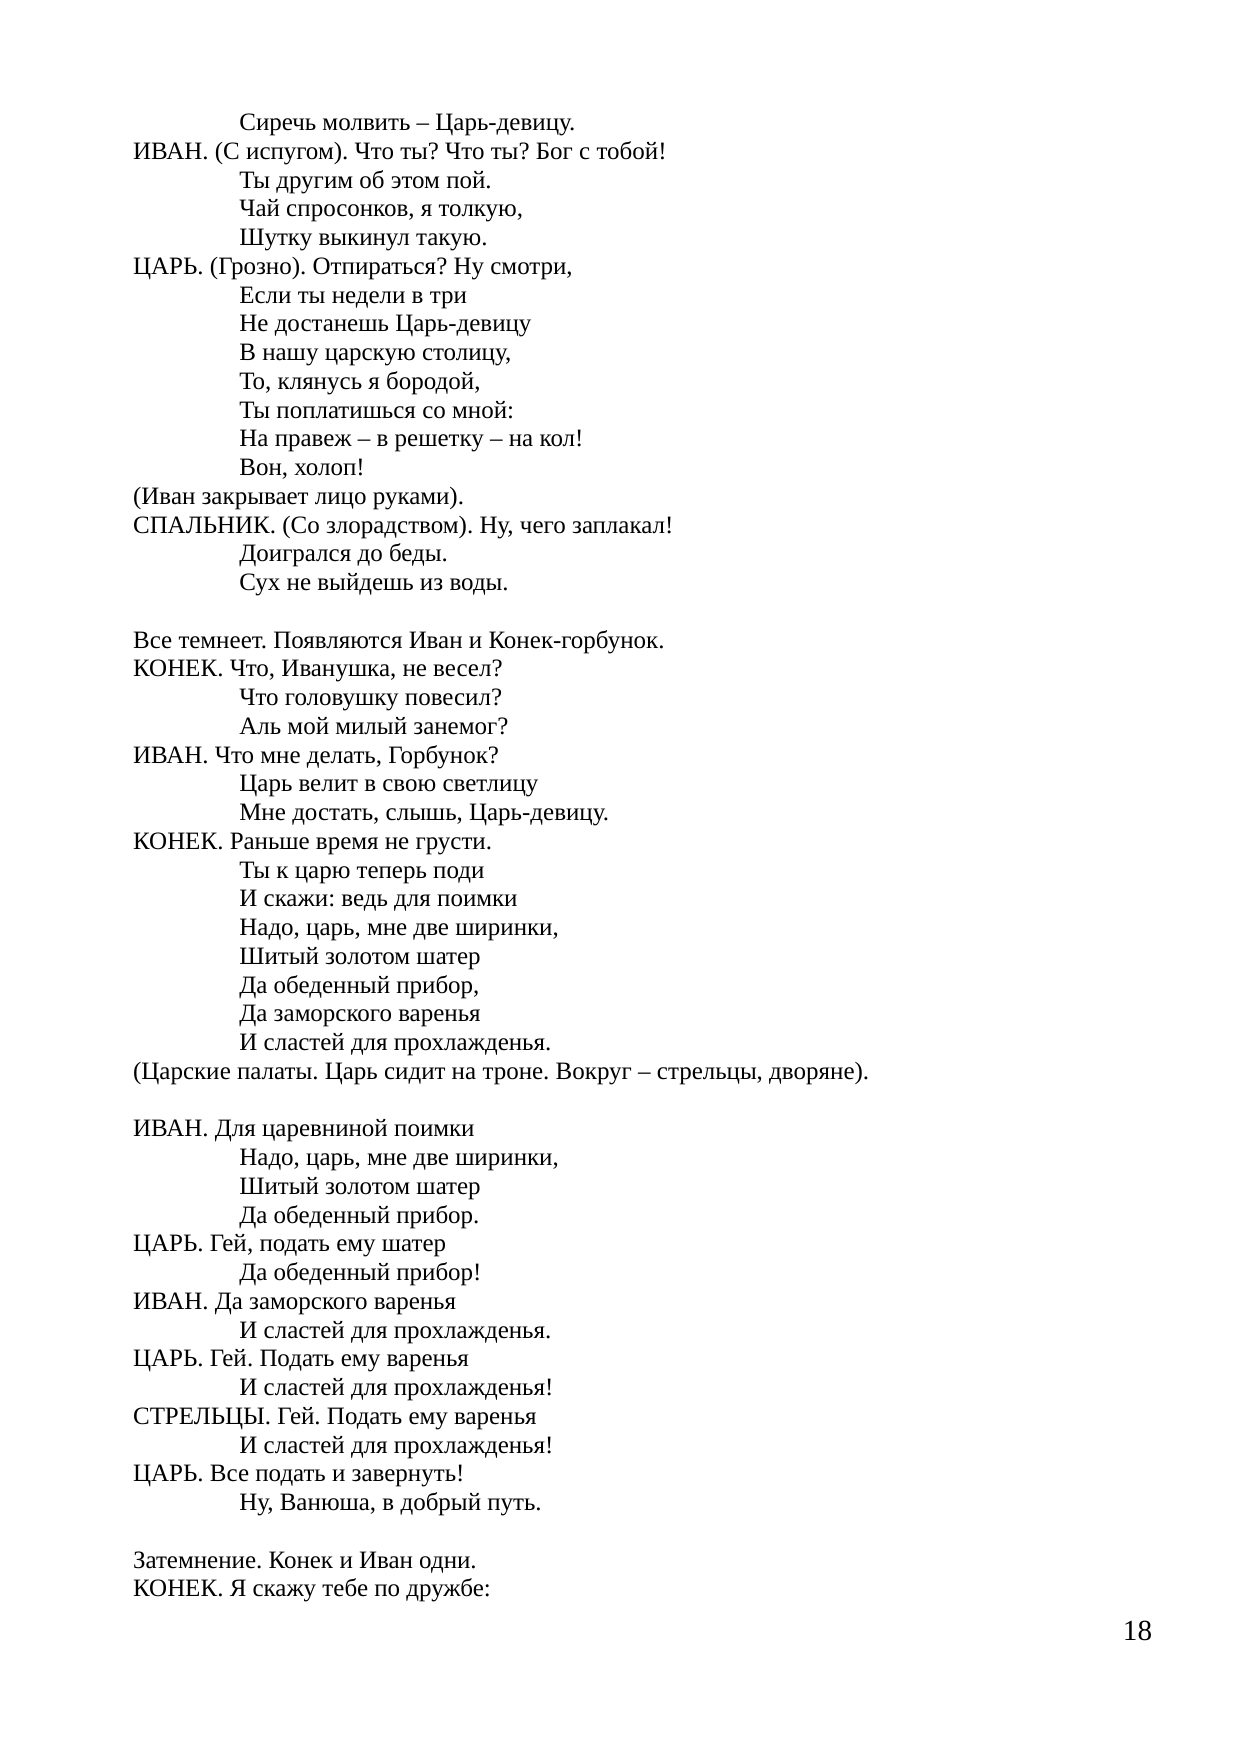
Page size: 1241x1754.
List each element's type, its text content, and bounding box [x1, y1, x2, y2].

text Надо, царь, мне две ширинки, [133, 1142, 1152, 1171]
text Да обеденный прибор, [133, 970, 1152, 998]
text ИВАН. Для царевниной поимки [133, 1113, 1152, 1142]
text Да заморского варенья [133, 998, 1152, 1027]
text Шутку выкинул такую. [133, 222, 1152, 251]
text ЦАРЬ. Гей, подать ему шатер [133, 1228, 1152, 1257]
text Не достанешь Царь-девицу [133, 308, 1152, 337]
text КОНЕК. Что, Иванушка, не весел? [133, 653, 1152, 682]
text Если ты недели в три [133, 280, 1152, 308]
text И сластей для прохлажденья. [133, 1027, 1152, 1056]
text Аль мой милый занемог? [133, 711, 1152, 740]
text Да обеденный прибор. [133, 1200, 1152, 1228]
text Мне достать, слышь, Царь-девицу. [133, 797, 1152, 826]
text КОНЕК. Раньше время не грусти. [133, 826, 1152, 855]
text СПАЛЬНИК. (Со злорадством). Ну, чего заплакал! [133, 510, 1152, 538]
text Надо, царь, мне две ширинки, [133, 912, 1152, 941]
text Доигрался до беды. [133, 538, 1152, 567]
text ЦАРЬ. Все подать и завернуть! [133, 1458, 1152, 1487]
text Да обеденный прибор! [133, 1257, 1152, 1286]
text ИВАН. (С испугом). Что ты? Что ты? Бог с тобой! [133, 136, 1152, 165]
text И сластей для прохлажденья. [133, 1315, 1152, 1343]
text Что головушку повесил? [133, 682, 1152, 711]
text ЦАРЬ. (Грозно). Отпираться? Ну смотри, [133, 251, 1152, 280]
text Шитый золотом шатер [133, 941, 1152, 970]
text Сух не выйдешь из воды. [133, 567, 1152, 596]
text На правеж – в решетку – на кол! [133, 423, 1152, 452]
text ИВАН. Что мне делать, Горбунок? [133, 740, 1152, 768]
text СТРЕЛЬЦЫ. Гей. Подать ему варенья [133, 1401, 1152, 1430]
text Чай спросонков, я толкую, [133, 193, 1152, 222]
text Царь велит в свою светлицу [133, 768, 1152, 797]
text То, клянусь я бородой, [133, 366, 1152, 395]
text И сластей для прохлажденья! [133, 1372, 1152, 1401]
text Ты другим об этом пой. [133, 165, 1152, 193]
text Ты к царю теперь поди [133, 855, 1152, 883]
text Вон, холоп! [133, 452, 1152, 481]
text Сиречь молвить – Царь-девицу. [133, 107, 1152, 136]
text Все темнеет. Появляются Иван и Конек-горбунок. [133, 625, 1152, 653]
text И скажи: ведь для поимки [133, 883, 1152, 912]
text КОНЕК. Я скажу тебе по дружбе: [133, 1573, 1152, 1602]
text В нашу царскую столицу, [133, 337, 1152, 366]
text Шитый золотом шатер [133, 1171, 1152, 1200]
text (Иван закрывает лицо руками). [133, 481, 1152, 510]
text Ты поплатишься со мной: [133, 395, 1152, 423]
text И сластей для прохлажденья! [133, 1430, 1152, 1458]
text Затемнение. Конек и Иван одни. [133, 1545, 1152, 1573]
text Ну, Ванюша, в добрый путь. [133, 1487, 1152, 1516]
text (Царские палаты. Царь сидит на троне. Вокруг – стрельцы, дворяне). [133, 1056, 1152, 1085]
text ИВАН. Да заморского варенья [133, 1286, 1152, 1315]
text ЦАРЬ. Гей. Подать ему варенья [133, 1343, 1152, 1372]
